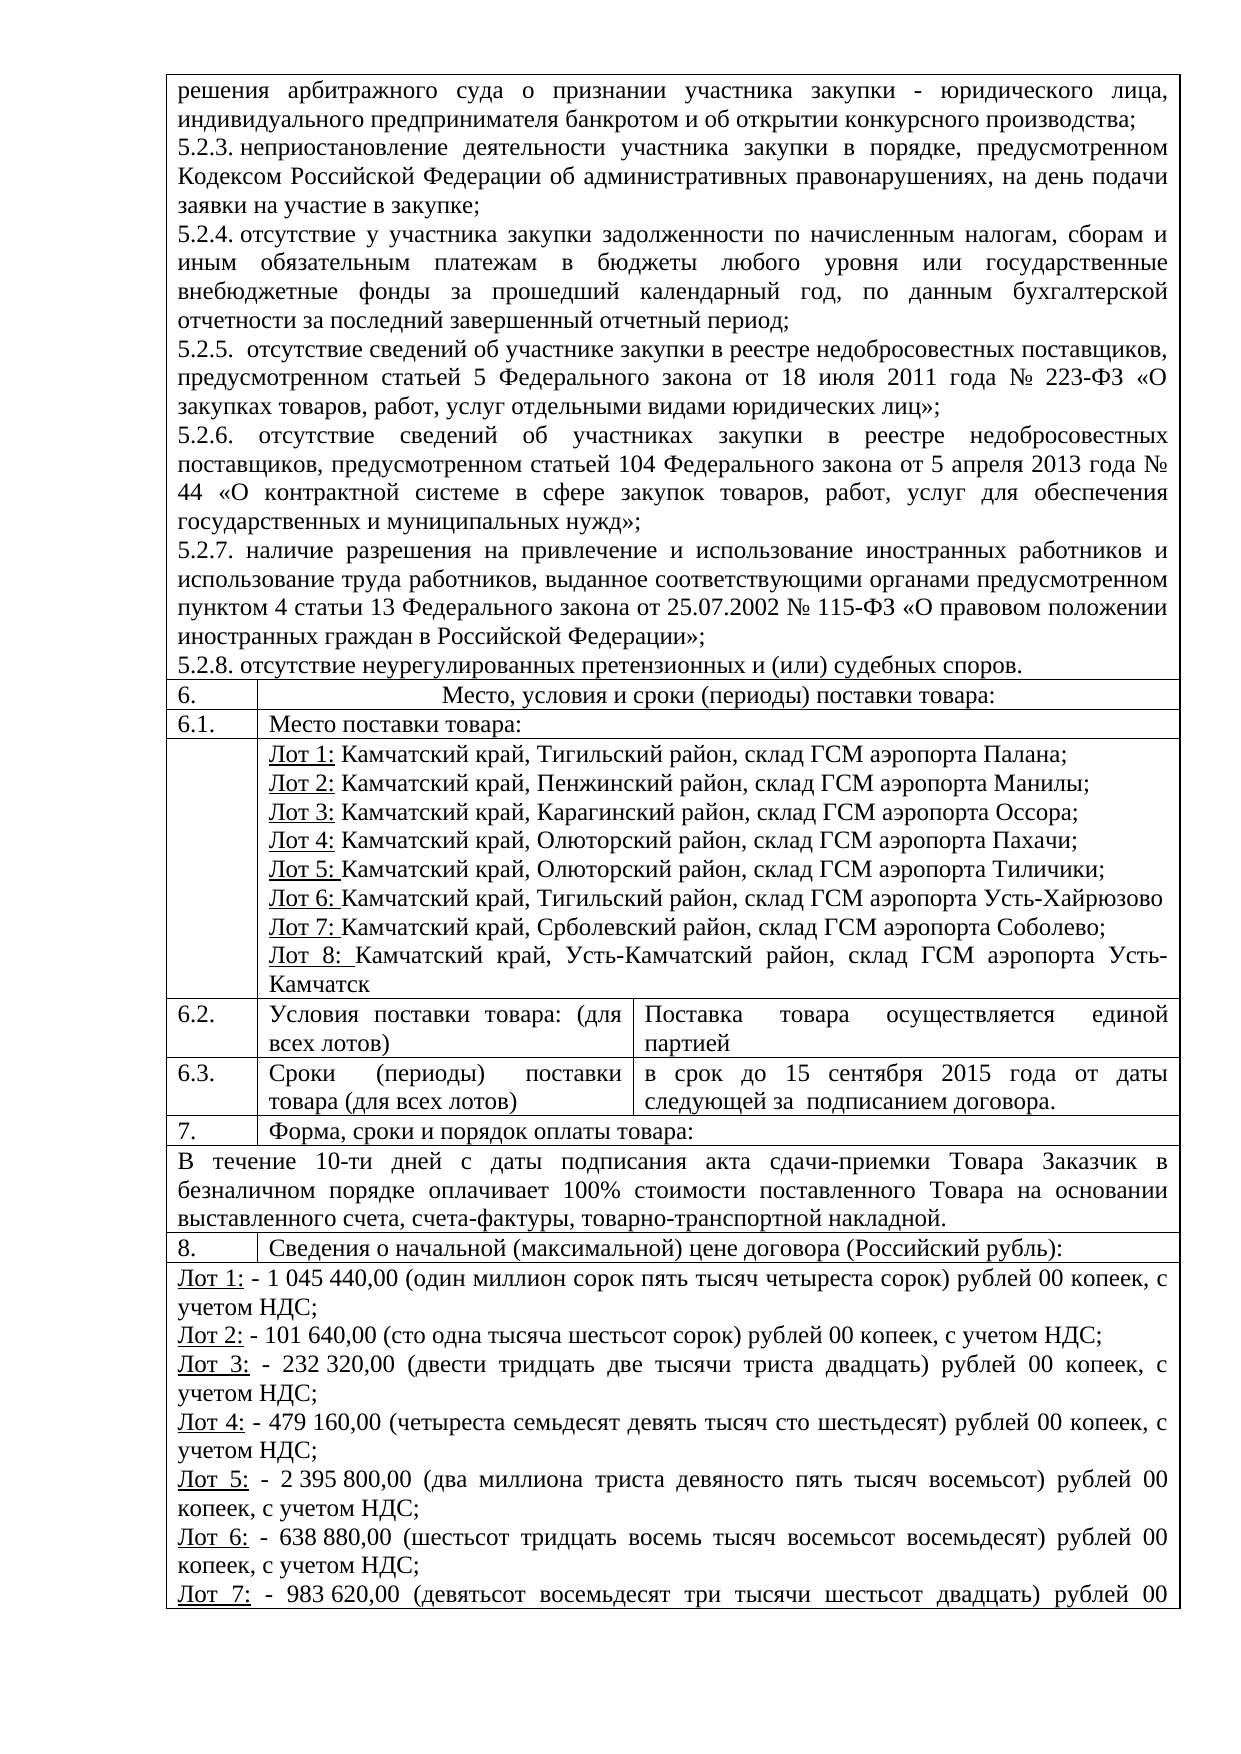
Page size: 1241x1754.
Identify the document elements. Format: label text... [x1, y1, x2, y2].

table_cell Лот 1: Камчатский край, Тигильский район, склад ГСМ аэропорта Палана; Лот 2: Камчатский край, Пенжинский район, склад ГСМ аэропорта Манилы; Лот 3: Камчатский край, Карагинский район, склад ГСМ аэропорта Оссора; Лот 4: Камчатский край, Олюторский район, склад ГСМ аэропорта Пахачи; Лот 5: Камчатский край, Олюторский район, склад ГСМ аэропорта Тиличики; Лот 6: Камчатский край, Тигильский район, склад ГСМ аэропорта Усть-Хайрюзово Лот 7: Камчатский край, Срболевский район, склад ГСМ аэропорта Соболево; Лот 8: Камчатский край, Усть-Камчатский район, склад ГСМ аэропорта Усть-Камчатск [258, 739, 1179, 998]
table_cell в срок до 15 сентября 2015 года от даты следующей за подписанием договора. [634, 1058, 1179, 1115]
table_cell Условия поставки товара: (для всех лотов) [258, 999, 633, 1057]
table_cell Сроки (периоды) поставки товара (для всех лотов) [258, 1058, 633, 1115]
table_cell Место, условия и сроки (периоды) поставки товара: [258, 680, 1179, 708]
table_cell В течение 10-ти дней с даты подписания акта сдачи-приемки Товара Заказчик в безналичном порядке оплачивает 100% стоимости поставленного Товара на основании выставленного счета, счета-фактуры, товарно-транспортной накладной. [167, 1146, 1179, 1232]
table_cell Поставка товара осуществляется единой партией [634, 999, 1179, 1057]
table_cell [167, 739, 257, 998]
table_cell 6.1. [167, 710, 257, 738]
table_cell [167, 75, 1179, 679]
table_cell Место поставки товара: [258, 710, 1179, 738]
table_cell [167, 1263, 1179, 1608]
table_cell Сведения о начальной (максимальной) цене договора (Российский рубль): [258, 1233, 1179, 1262]
table_cell 6. [167, 680, 257, 708]
table_cell 8. [167, 1233, 257, 1262]
table_cell 6.3. [167, 1058, 257, 1115]
table_cell Форма, сроки и порядок оплаты товара: [258, 1116, 1179, 1145]
table_cell 6.2. [167, 999, 257, 1057]
table_cell 7. [167, 1116, 257, 1145]
